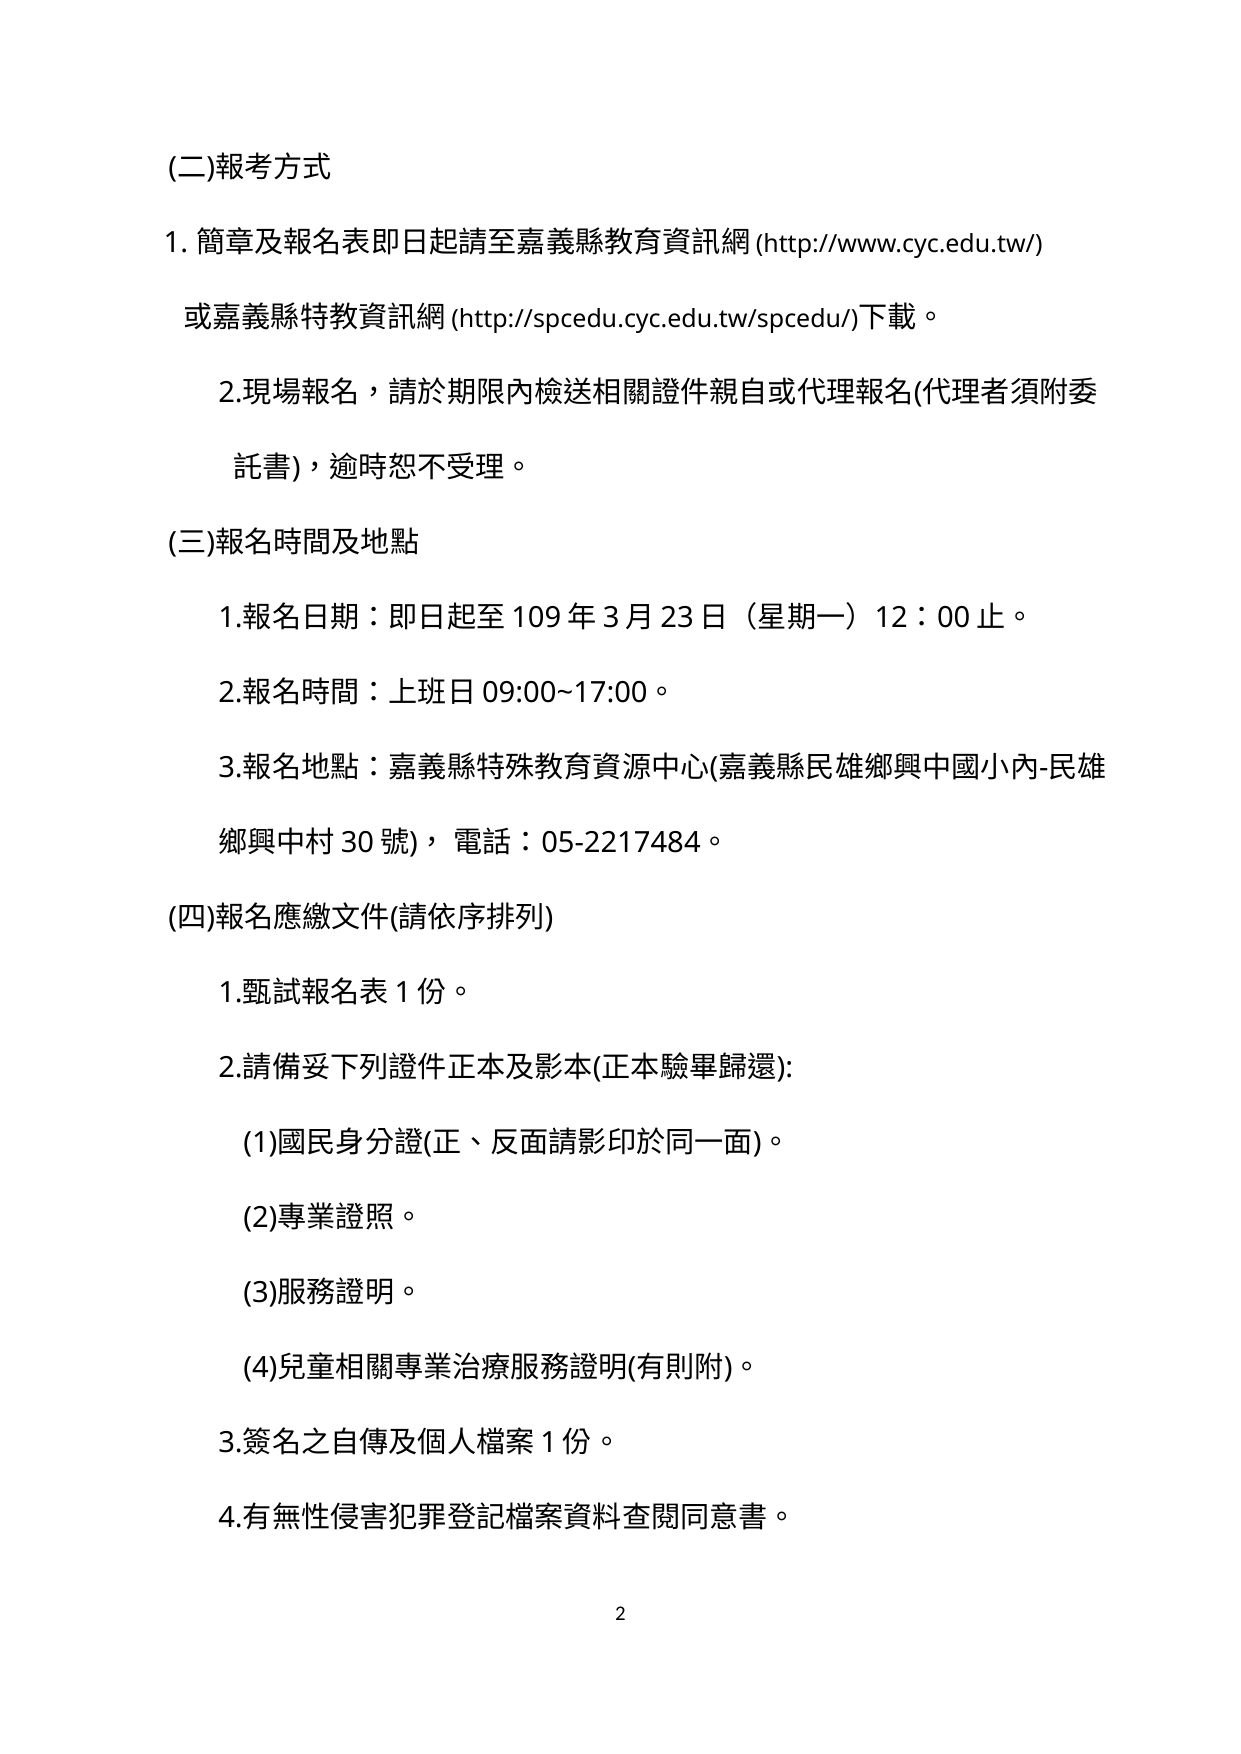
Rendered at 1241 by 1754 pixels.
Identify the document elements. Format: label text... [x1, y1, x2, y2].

text (2)專業證照。 [243, 1178, 1122, 1253]
text 1.報名日期：即日起至109年 3月23日（星期一）12：00止。 [218, 578, 1122, 653]
text (1)國民身分證(正、反面請影印於同一面)。 [243, 1103, 1122, 1178]
text 4.有無性侵害犯罪登記檔案資料查閱同意書。 [218, 1478, 1122, 1553]
text 2.請備妥下列證件正本及影本(正本驗畢歸還): [218, 1028, 1122, 1103]
text (3)服務證明。 [243, 1253, 1122, 1328]
text 1.甄試報名表1份。 [218, 953, 1122, 1028]
text (二)報考方式 [168, 128, 1122, 203]
text 或嘉義縣特教資訊網 (http://spcedu.cyc.edu.tw/spcedu/)下載。 [118, 278, 1122, 353]
text (四)報名應繳文件(請依序排列) [168, 878, 1122, 953]
text 1. 簡章及報名表即日起請至嘉義縣教育資訊網 (http://www.cyc.edu.tw/) [118, 203, 1122, 278]
text 2.報名時間：上班日09:00~17:00。 [218, 653, 1122, 728]
text (三)報名時間及地點 [168, 503, 1122, 578]
text 託書)，逾時恕不受理。 [218, 428, 1122, 503]
text 2.現場報名，請於期限內檢送相關證件親自或代理報名(代理者須附委 [218, 353, 1122, 428]
text 3.簽名之自傳及個人檔案1份。 [218, 1403, 1122, 1478]
text 3.報名地點：嘉義縣特殊教育資源中心(嘉義縣民雄鄉興中國小內-民雄鄉興中村30號)， 電話：05-2217484。 [218, 728, 1122, 878]
text (4)兒童相關專業治療服務證明(有則附)。 [243, 1328, 1122, 1403]
